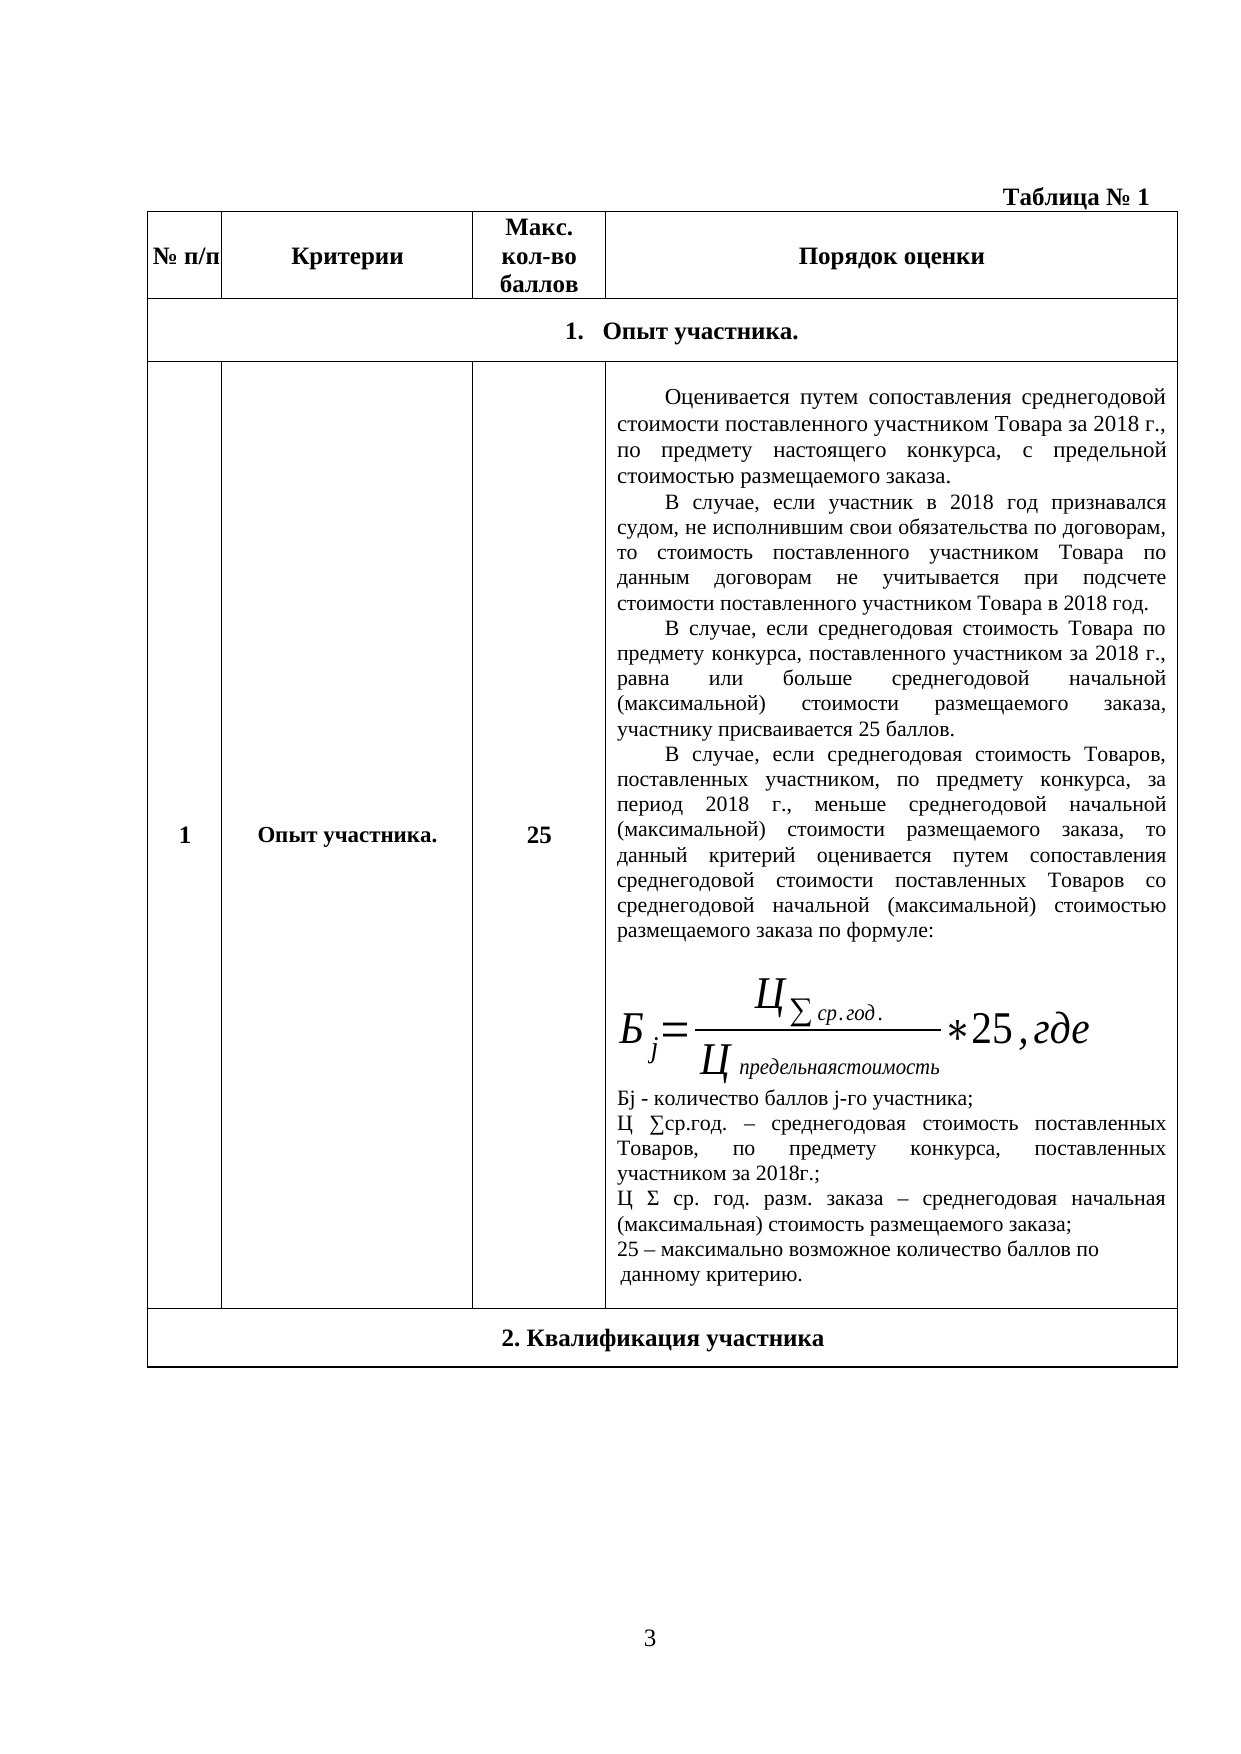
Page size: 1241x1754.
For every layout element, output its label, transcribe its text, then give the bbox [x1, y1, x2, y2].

table_cell Опыт участника. [222, 362, 472, 1308]
table_cell 25 [473, 362, 605, 1308]
table_cell Оценивается путем сопоставления среднегодовой стоимости поставленного участником Товара за 2018 г., по предмету настоящего конкурса, с предельной стоимостью размещаемого заказа. В случае, если участник в 2018 год признавался судом, не исполнившим свои обязательства по договорам, то стоимость поставленного участником Товара по данным договорам не учитывается при подсчете стоимости поставленного участником Товара в 2018 год. В случае, если среднегодовая стоимость Товара по предмету конкурса, поставленного участником за 2018 г., равна или больше среднегодовой начальной (максимальной) стоимости размещаемого заказа, участнику присваивается 25 баллов. В случае, если среднегодовая стоимость Товаров, поставленных участником, по предмету конкурса, за период 2018 г., меньше среднегодовой начальной (максимальной) стоимости размещаемого заказа, то данный критерий оценивается путем сопоставления среднегодовой стоимости поставленных Товаров со среднегодовой начальной (максимальной) стоимостью размещаемого заказа по формуле: Бj - количество баллов j-го участника; Ц ∑ср.год. – среднегодовая стоимость поставленных Товаров, по предмету конкурса, поставленных участником за 2018г.; Ц Ʃ ср. год. разм. заказа – среднегодовая начальная (максимальная) стоимость размещаемого заказа; 25 – максимально возможное количество баллов по данному критерию. [606, 362, 1177, 1308]
table_header № п/п [148, 212, 221, 298]
table_cell 2. Квалификация участника [148, 1309, 1177, 1366]
table_header Порядок оценки [606, 212, 1177, 298]
table_header Критерии [222, 212, 472, 298]
table_cell 1 [148, 362, 221, 1308]
table_header Макс. кол-во баллов [473, 212, 605, 298]
text Таблица № 1 [959, 182, 1152, 211]
table_cell Опыт участника. [148, 299, 1177, 361]
